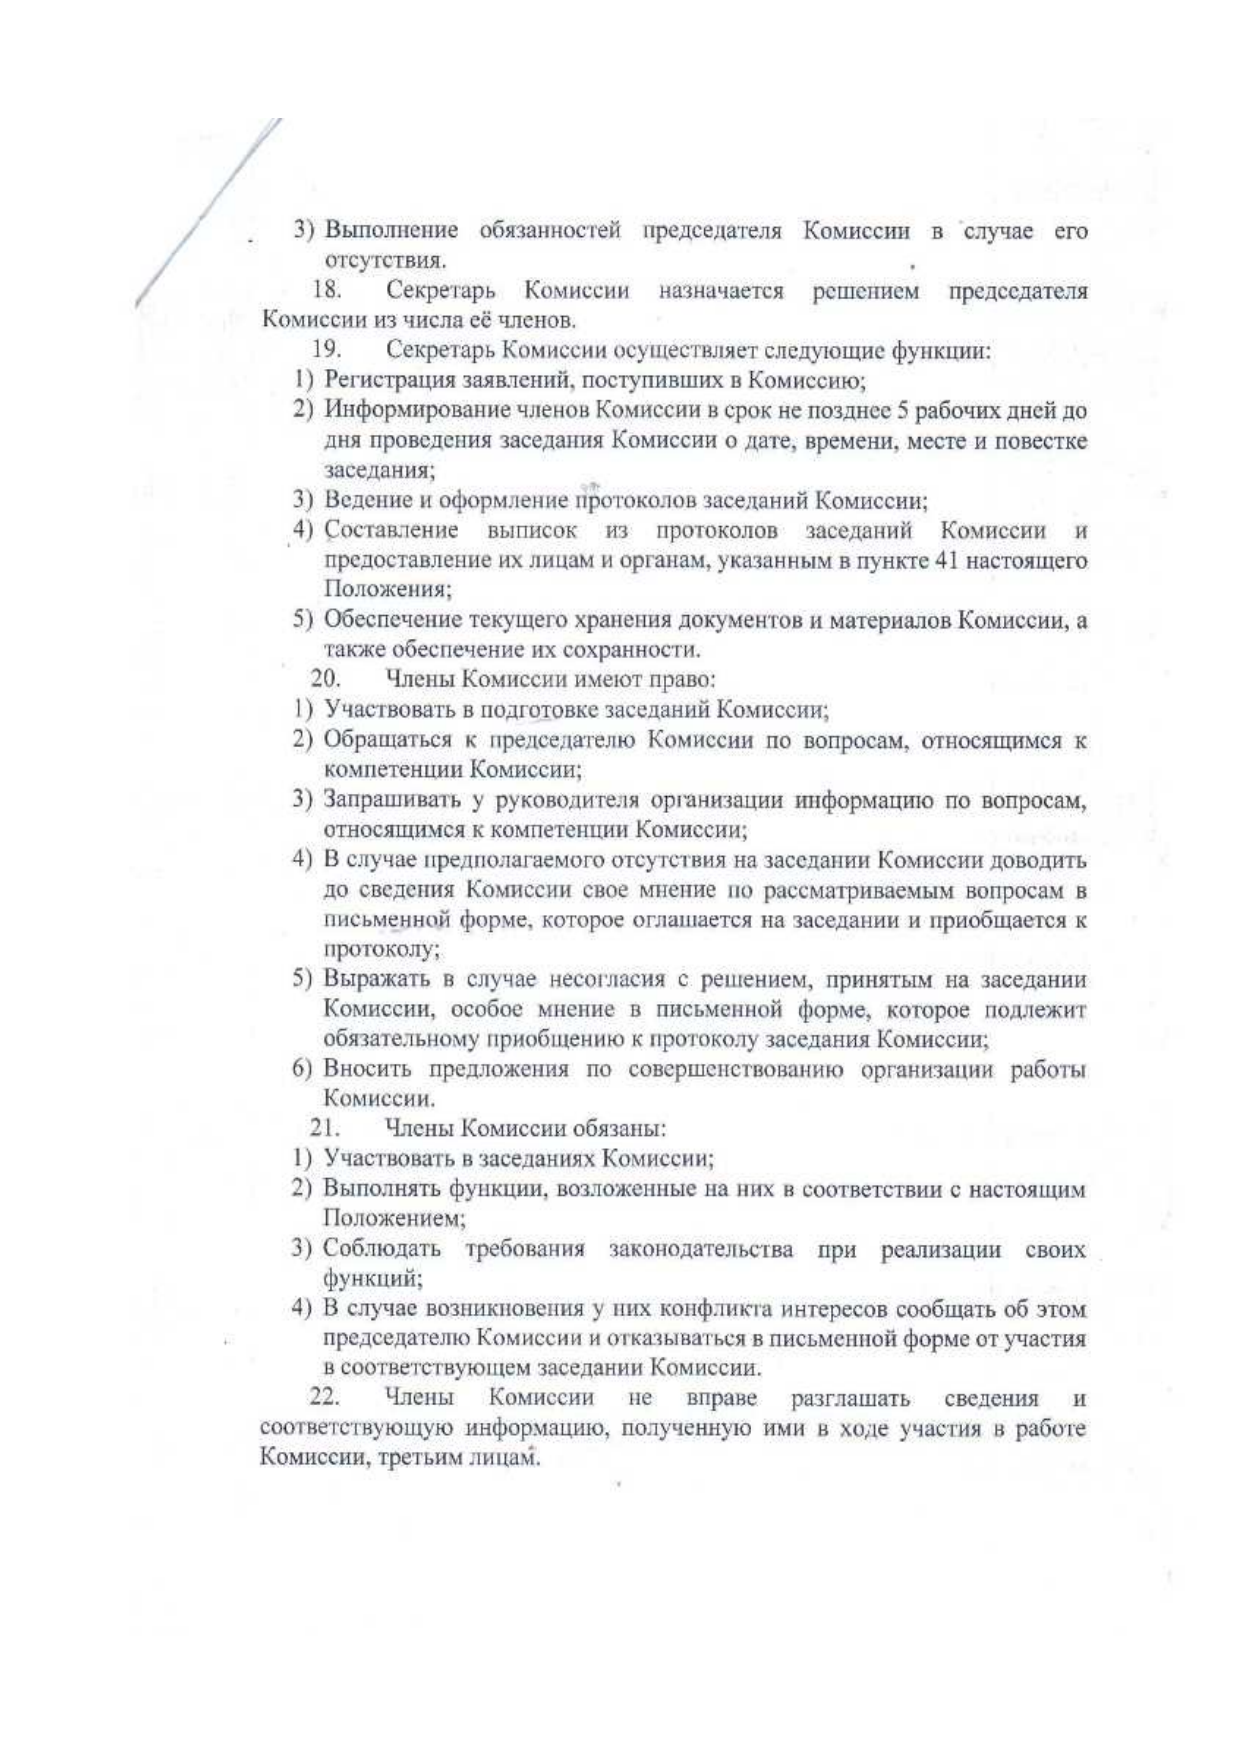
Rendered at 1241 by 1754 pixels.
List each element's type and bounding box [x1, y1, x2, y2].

picture [118, 118, 1213, 1636]
